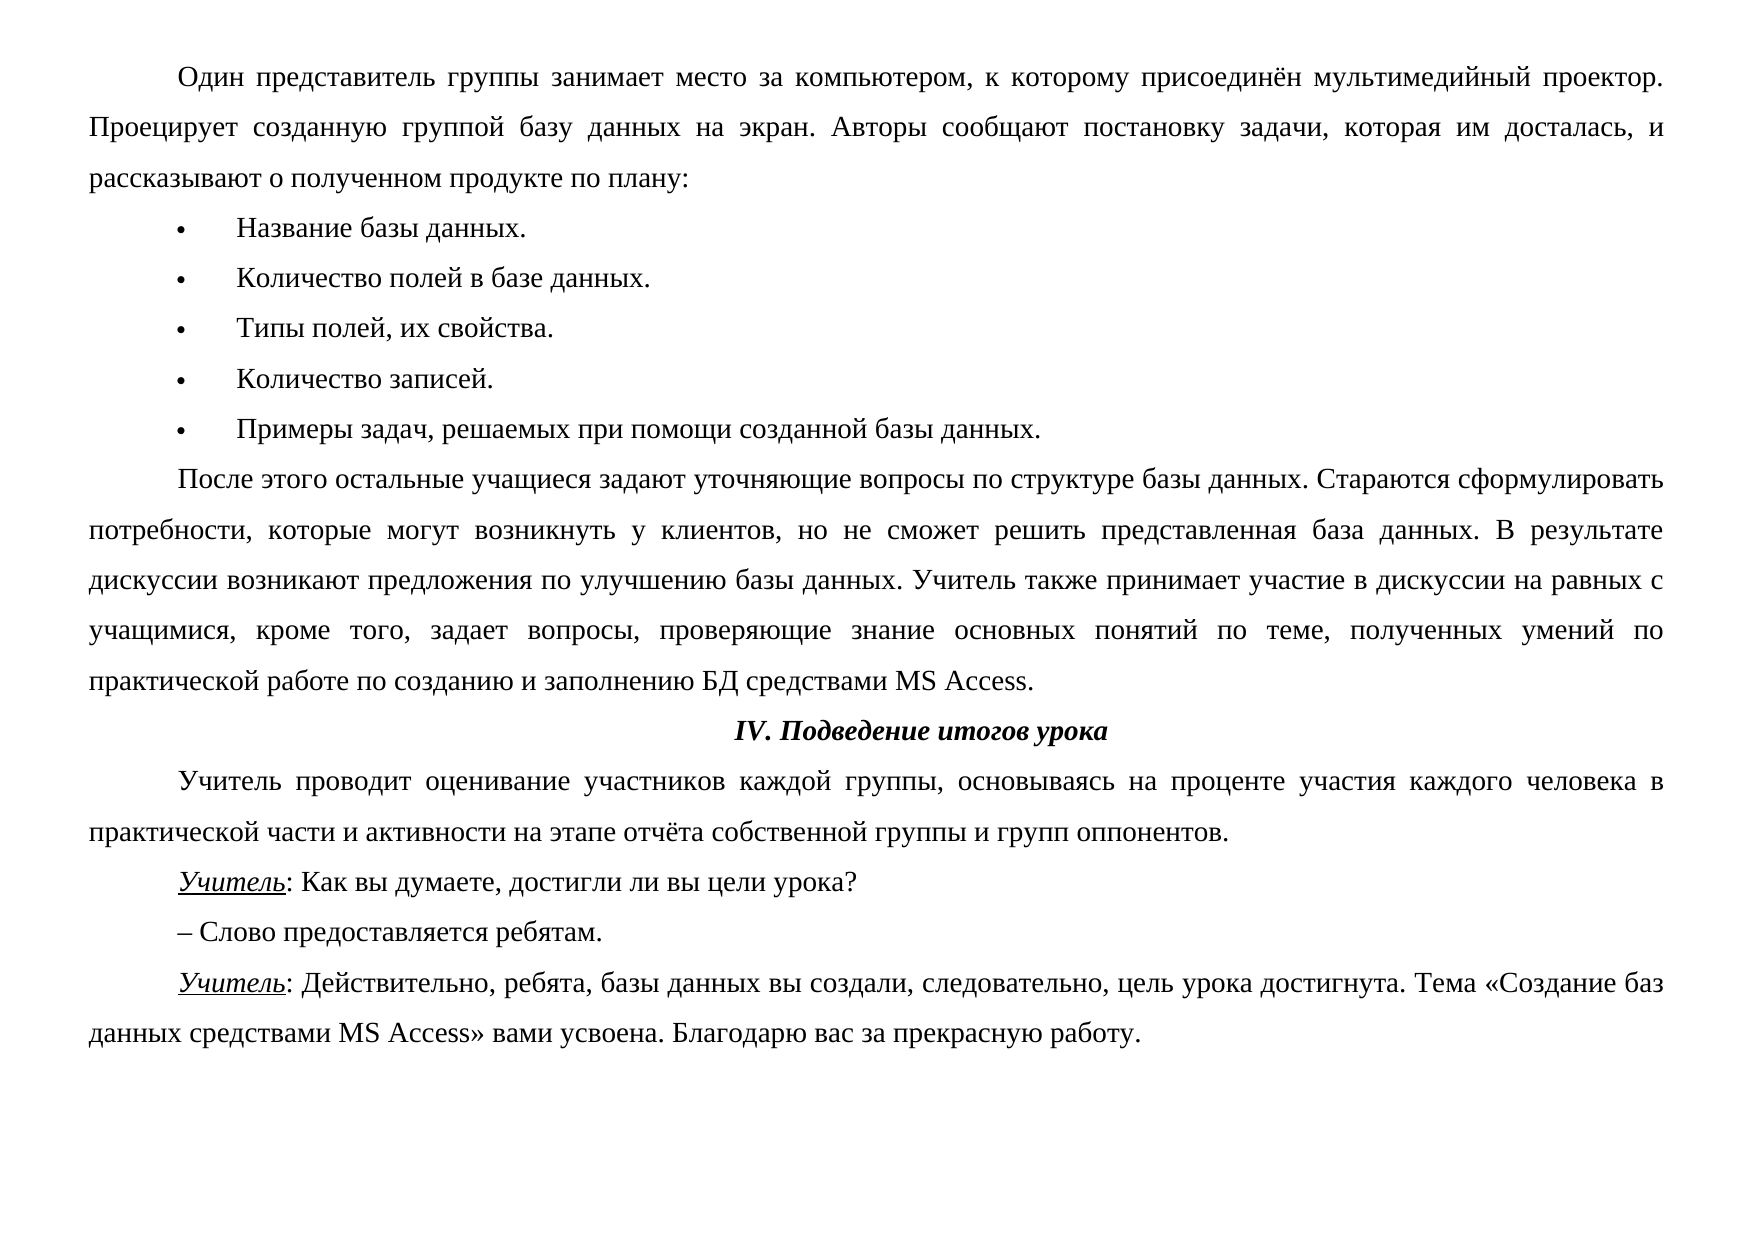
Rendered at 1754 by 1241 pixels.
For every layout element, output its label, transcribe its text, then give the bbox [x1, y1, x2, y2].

list Количество записей. [89, 361, 1665, 394]
list Примеры задач, решаемых при помощи созданной базы данных. [89, 411, 1665, 445]
list Типы полей, их свойства. [89, 311, 1665, 344]
text Учитель: Действительно, ребята, базы данных вы создали, следовательно, цель урока достигнута. Тема «Создание баз данных средствами MS Access» вами усвоена. Благодарю вас за прекрасную работу. [89, 965, 1665, 1048]
text Один представитель группы занимает место за компьютером, к которому присоединён мультимедийный проектор. Проецирует созданную группой базу данных на экран. Авторы сообщают постановку задачи, которая им досталась, и рассказывают о полученном продукте по плану: [89, 59, 1665, 193]
text После этого остальные учащиеся задают уточняющие вопросы по структуре базы данных. Стараются сформулировать потребности, которые могут возникнуть у клиентов, но не сможет решить представленная база данных. В результате дискуссии возникают предложения по улучшению базы данных. Учитель также принимает участие в дискуссии на равных с учащимися, кроме того, задает вопросы, проверяющие знание основных понятий по теме, полученных умений по практической работе по созданию и заполнению БД средствами MS Access. [89, 462, 1665, 696]
text Учитель: Как вы думаете, достигли ли вы цели урока? [89, 864, 1665, 898]
list Название базы данных. [89, 210, 1665, 243]
list Количество полей в базе данных. [89, 260, 1665, 294]
text – Слово предоставляется ребятам. [89, 914, 1665, 948]
text Учитель проводит оценивание участников каждой группы, основываясь на проценте участия каждого человека в практической части и активности на этапе отчёта собственной группы и групп оппонентов. [89, 763, 1665, 847]
text IV. Подведение итогов урока [89, 713, 1665, 747]
